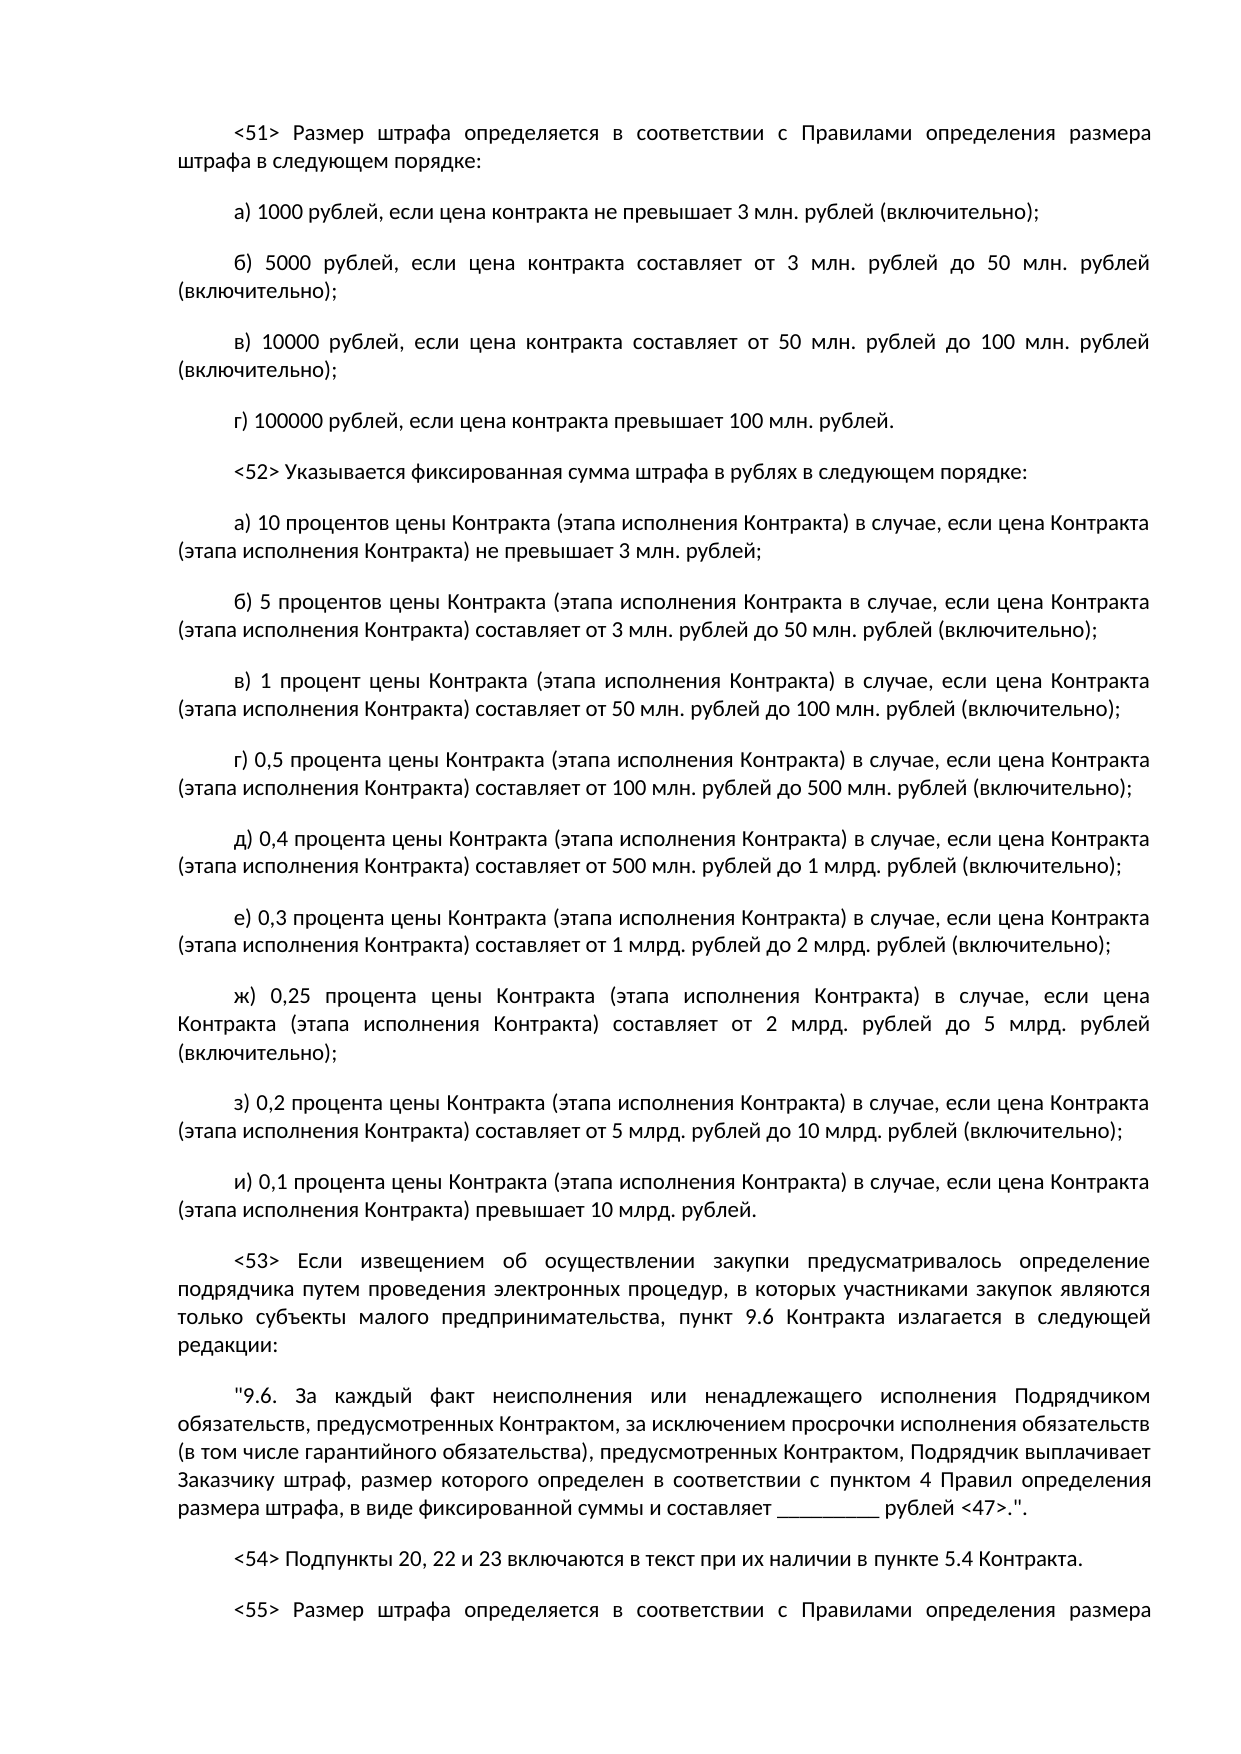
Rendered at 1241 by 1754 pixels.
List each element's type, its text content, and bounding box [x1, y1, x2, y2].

text в) 10000 рублей, если цена контракта составляет от 50 млн. рублей до 100 млн. рублей (включительно); [177, 327, 1152, 383]
text <51> Размер штрафа определяется в соответствии с Правилами определения размера штрафа в следующем порядке: [177, 118, 1152, 174]
text г) 100000 рублей, если цена контракта превышает 100 млн. рублей. [177, 406, 1152, 434]
text и) 0,1 процента цены Контракта (этапа исполнения Контракта) в случае, если цена Контракта (этапа исполнения Контракта) превышает 10 млрд. рублей. [177, 1167, 1152, 1223]
text ж) 0,25 процента цены Контракта (этапа исполнения Контракта) в случае, если цена Контракта (этапа исполнения Контракта) составляет от 2 млрд. рублей до 5 млрд. рублей (включительно); [177, 982, 1152, 1066]
text з) 0,2 процента цены Контракта (этапа исполнения Контракта) в случае, если цена Контракта (этапа исполнения Контракта) составляет от 5 млрд. рублей до 10 млрд. рублей (включительно); [177, 1088, 1152, 1144]
text е) 0,3 процента цены Контракта (этапа исполнения Контракта) в случае, если цена Контракта (этапа исполнения Контракта) составляет от 1 млрд. рублей до 2 млрд. рублей (включительно); [177, 903, 1152, 959]
text <52> Указывается фиксированная сумма штрафа в рублях в следующем порядке: [177, 457, 1152, 485]
text а) 1000 рублей, если цена контракта не превышает 3 млн. рублей (включительно); [177, 197, 1152, 225]
text д) 0,4 процента цены Контракта (этапа исполнения Контракта) в случае, если цена Контракта (этапа исполнения Контракта) составляет от 500 млн. рублей до 1 млрд. рублей (включительно); [177, 824, 1152, 880]
text <53> Если извещением об осуществлении закупки предусматривалось определение подрядчика путем проведения электронных процедур, в которых участниками закупок являются только субъекты малого предпринимательства, пункт 9.6 Контракта излагается в следующей редакции: [177, 1246, 1152, 1358]
text а) 10 процентов цены Контракта (этапа исполнения Контракта) в случае, если цена Контракта (этапа исполнения Контракта) не превышает 3 млн. рублей; [177, 508, 1152, 564]
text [177, 1595, 1152, 1623]
text <54> Подпункты 20, 22 и 23 включаются в текст при их наличии в пункте 5.4 Контракта. [177, 1544, 1152, 1572]
text б) 5 процентов цены Контракта (этапа исполнения Контракта в случае, если цена Контракта (этапа исполнения Контракта) составляет от 3 млн. рублей до 50 млн. рублей (включительно); [177, 587, 1152, 643]
text в) 1 процент цены Контракта (этапа исполнения Контракта) в случае, если цена Контракта (этапа исполнения Контракта) составляет от 50 млн. рублей до 100 млн. рублей (включительно); [177, 666, 1152, 722]
text г) 0,5 процента цены Контракта (этапа исполнения Контракта) в случае, если цена Контракта (этапа исполнения Контракта) составляет от 100 млн. рублей до 500 млн. рублей (включительно); [177, 745, 1152, 801]
text "9.6. За каждый факт неисполнения или ненадлежащего исполнения Подрядчиком обязательств, предусмотренных Контрактом, за исключением просрочки исполнения обязательств (в том числе гарантийного обязательства), предусмотренных Контрактом, Подрядчик выплачивает Заказчику штраф, размер которого определен в соответствии с пунктом 4 Правил определения размера штрафа, в виде фиксированной суммы и составляет _________ рублей <47>.". [177, 1381, 1152, 1522]
text б) 5000 рублей, если цена контракта составляет от 3 млн. рублей до 50 млн. рублей (включительно); [177, 248, 1152, 304]
